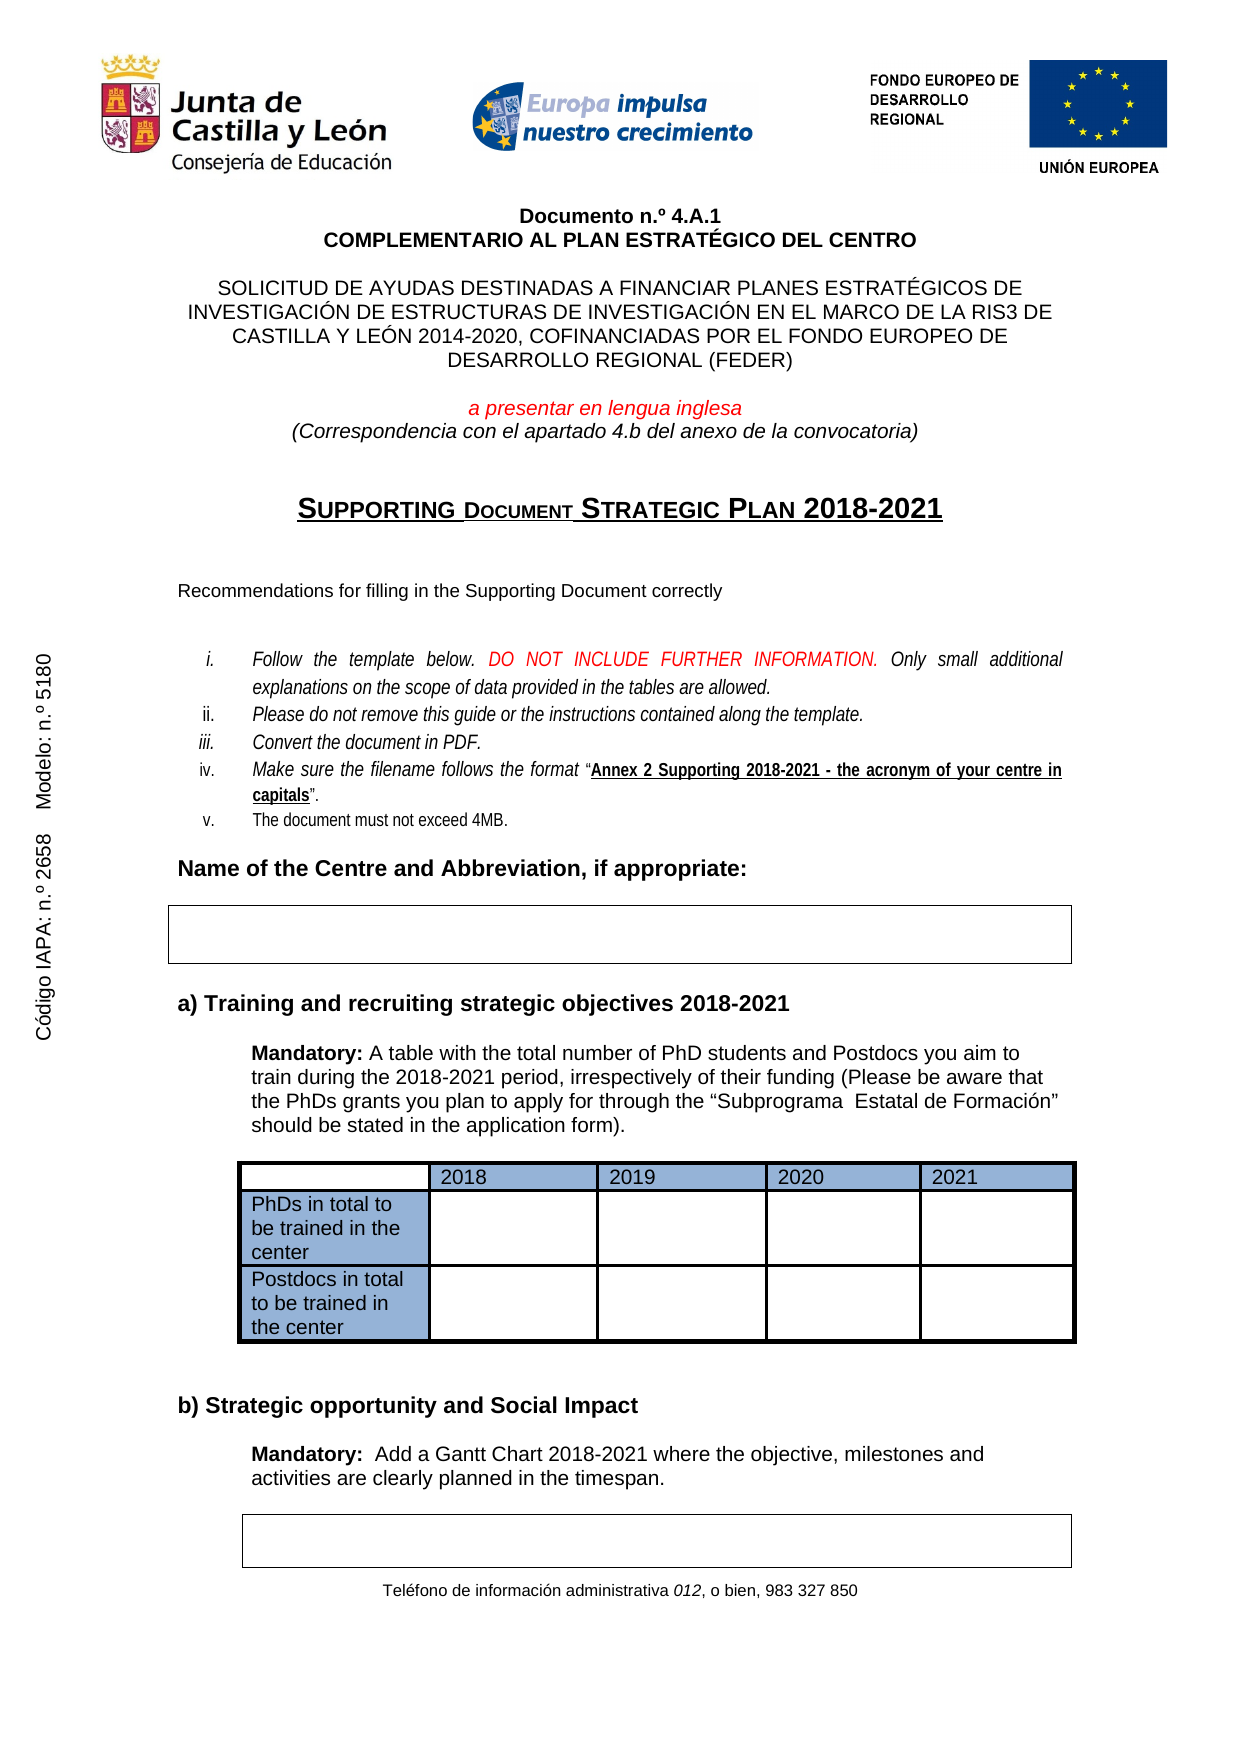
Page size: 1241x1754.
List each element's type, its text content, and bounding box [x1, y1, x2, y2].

table_cell [431, 1192, 596, 1264]
subtitle Name of the Centre and Abbreviation, if appropriate: [177, 855, 1063, 881]
text a presentar en lengua inglesa [148, 395, 1063, 419]
table_cell [599, 1192, 765, 1264]
list Please do not remove this guide or the instructions contained along the template. [215, 702, 1063, 726]
table_cell [922, 1192, 1072, 1264]
table_cell PhDs in total to be trained in the center [242, 1192, 428, 1264]
title Supporting Document Strategic Plan 2018-2021 [177, 491, 1063, 525]
text (Correspondencia con el apartado 4.b del anexo de la convocatoria) [148, 419, 1063, 443]
table_cell [599, 1267, 765, 1339]
subtitle a) Training and recruiting strategic objectives 2018-2021 [177, 990, 1063, 1017]
subtitle b) Strategic opportunity and Social Impact [177, 1392, 1063, 1418]
text Documento n.º 4.A.1 [118, 204, 1122, 228]
text SOLICITUD DE AYUDAS DESTINADAS A FINANCIAR PLANES ESTRATÉGICOS DE INVESTIGACIÓN DE ESTRUCTURAS DE INVESTIGACIÓN EN EL MARCO DE LA RIS3 DE CASTILLA Y LEÓN 2014-2020, COFINANCIADAS POR EL FONDO EUROPEO DE DESARROLLO REGIONAL (FEDER) [177, 276, 1063, 371]
table_header 2021 [922, 1165, 1072, 1189]
table_cell [922, 1267, 1072, 1339]
list Make sure the filename follows the format “Annex 2 Supporting 2018-2021 - the acronym of your centre in capitals”. [215, 757, 1063, 806]
picture [98, 53, 394, 180]
picture [870, 60, 1168, 173]
table_header 2019 [599, 1165, 765, 1189]
table_cell Postdocs in total to be trained in the center [242, 1267, 428, 1339]
text Mandatory: Add a Gantt Chart 2018-2021 where the objective, milestones and activities are clearly planned in the timespan. [251, 1442, 1063, 1490]
table_header 2018 [431, 1165, 596, 1189]
table_cell [431, 1267, 596, 1339]
text Mandatory: A table with the total number of PhD students and Postdocs you aim to train during the 2018-2021 period, irrespectively of their funding (Please be aware that the PhDs grants you plan to apply for through the “Subprograma Estatal de Formación” should be stated in the application form). [251, 1041, 1063, 1137]
subtitle Recommendations for filling in the Supporting Document correctly [177, 580, 1063, 602]
list The document must not exceed 4MB. [215, 809, 1063, 831]
list Follow the template below. DO NOT INCLUDE FURTHER INFORMATION. Only small additional explanations on the scope of data provided in the tables are allowed. [215, 647, 1063, 699]
table_cell [768, 1267, 919, 1339]
table_cell [768, 1192, 919, 1264]
table_header 2020 [768, 1165, 919, 1189]
table_header [242, 1165, 428, 1189]
text COMPLEMENTARIO AL PLAN ESTRATÉGICO DEL CENTRO [118, 228, 1122, 252]
picture [472, 82, 759, 151]
list Convert the document in PDF. [215, 730, 1063, 754]
